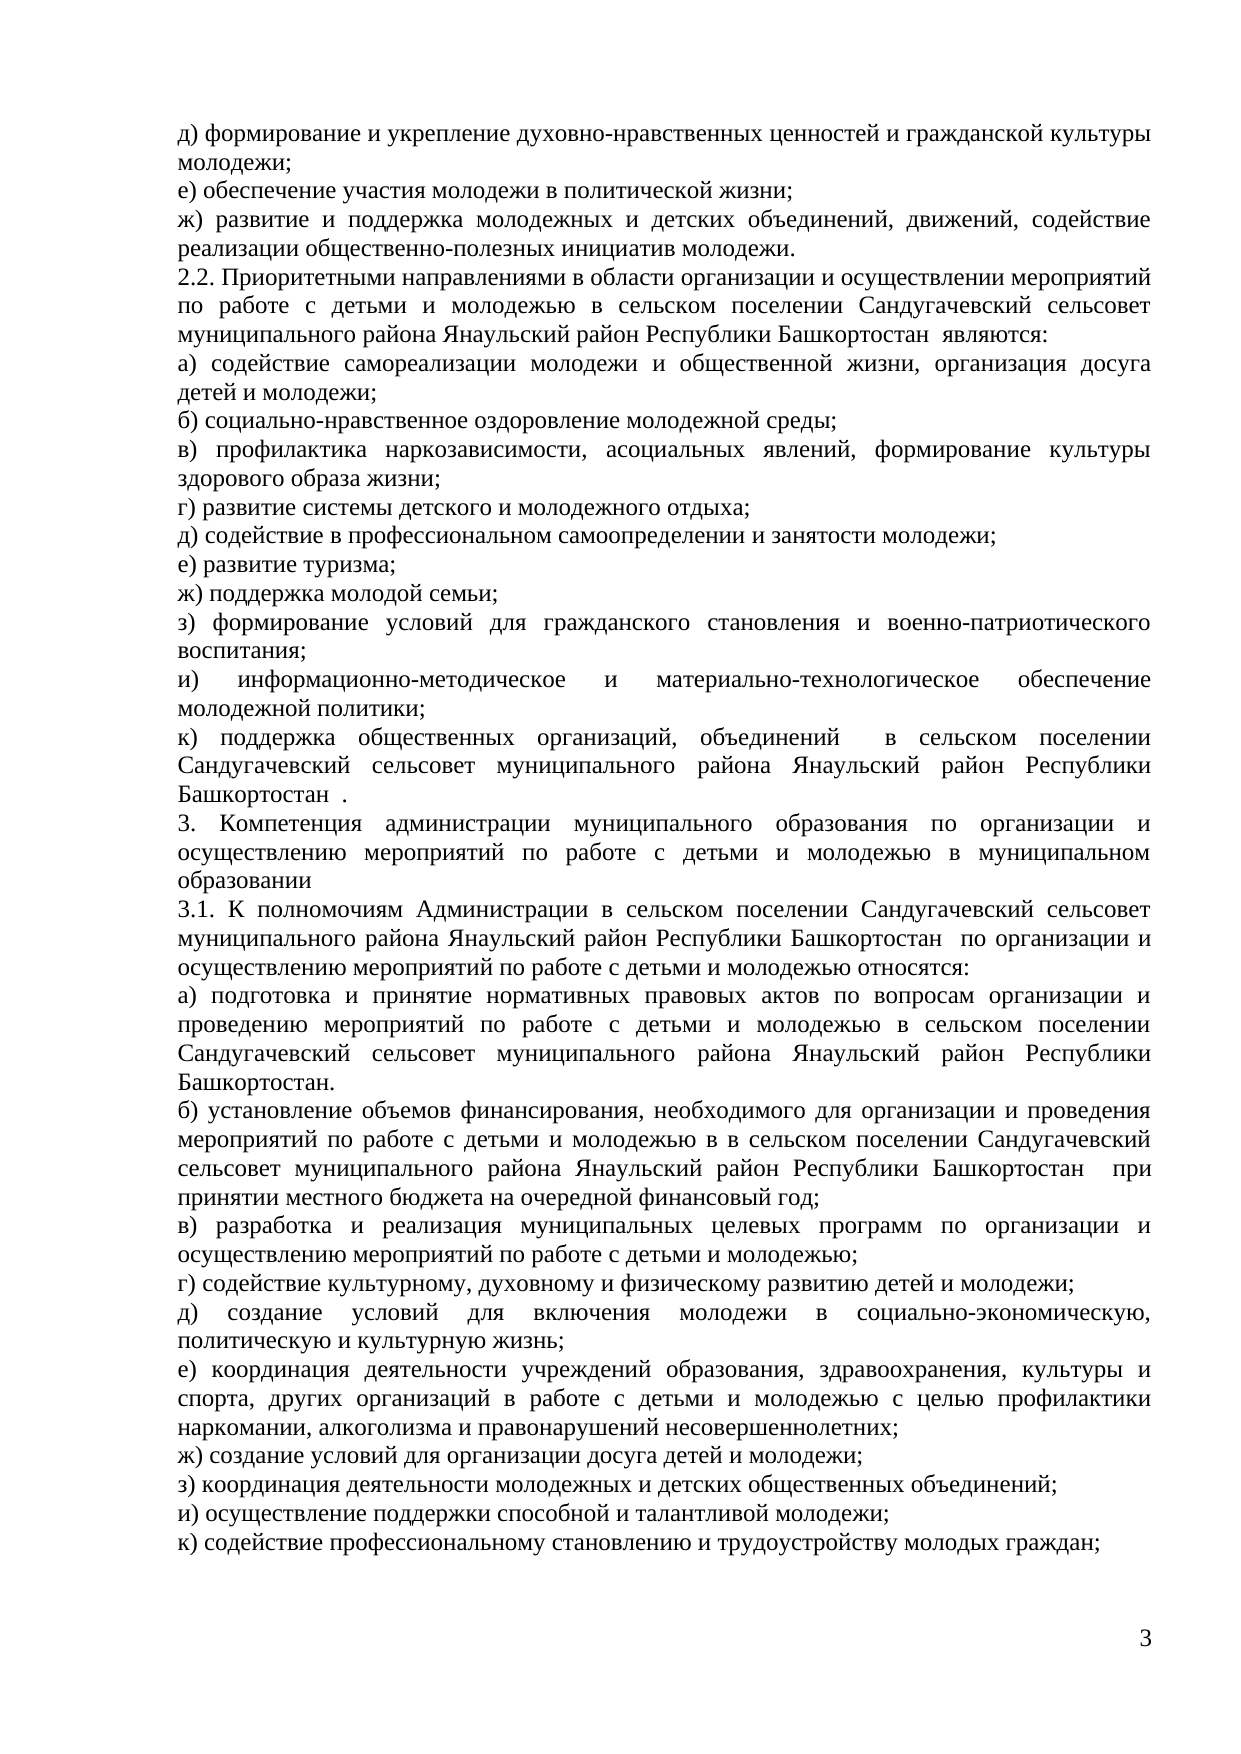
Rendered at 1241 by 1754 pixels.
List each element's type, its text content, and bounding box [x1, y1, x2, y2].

text к) поддержка общественных организаций, объединений в сельском поселении Сандугачевский сельсовет муниципального района Янаульский район Республики Башкортостан . [177, 722, 1152, 808]
text и) осуществление поддержки способной и талантливой молодежи; [177, 1498, 1152, 1527]
text е) координация деятельности учреждений образования, здравоохранения, культуры и спорта, других организаций в работе с детьми и молодежью с целью профилактики наркомании, алкоголизма и правонарушений несовершеннолетних; [177, 1354, 1152, 1441]
text в) разработка и реализация муниципальных целевых программ по организации и осуществлению мероприятий по работе с детьми и молодежью; [177, 1211, 1152, 1268]
text д) содействие в профессиональном самоопределении и занятости молодежи; [177, 521, 1152, 549]
text к) содействие профессиональному становлению и трудоустройству молодых граждан; [177, 1527, 1152, 1556]
text б) социально-нравственное оздоровление молодежной среды; [177, 406, 1152, 434]
text а) подготовка и принятие нормативных правовых актов по вопросам организации и проведению мероприятий по работе с детьми и молодежью в сельском поселении Сандугачевский сельсовет муниципального района Янаульский район Республики Башкортостан. [177, 981, 1152, 1096]
text в) профилактика наркозависимости, асоциальных явлений, формирование культуры здорового образа жизни; [177, 434, 1152, 492]
text з) координация деятельности молодежных и детских общественных объединений; [177, 1469, 1152, 1498]
text ж) поддержка молодой семьи; [177, 578, 1152, 607]
text 3.1. К полномочиям Администрации в сельском поселении Сандугачевский сельсовет муниципального района Янаульский район Республики Башкортостан по организации и осуществлению мероприятий по работе с детьми и молодежью относятся: [177, 894, 1152, 981]
text и) информационно-методическое и материально-технологическое обеспечение молодежной политики; [177, 664, 1152, 722]
text з) формирование условий для гражданского становления и военно-патриотического воспитания; [177, 607, 1152, 664]
text е) обеспечение участия молодежи в политической жизни; [177, 176, 1152, 204]
text 2.2. Приоритетными направлениями в области организации и осуществлении мероприятий по работе с детьми и молодежью в сельском поселении Сандугачевский сельсовет муниципального района Янаульский район Республики Башкортостан являются: [177, 262, 1152, 348]
text ж) развитие и поддержка молодежных и детских объединений, движений, содействие реализации общественно-полезных инициатив молодежи. [177, 204, 1152, 262]
text г) развитие системы детского и молодежного отдыха; [177, 492, 1152, 521]
text 3. Компетенция администрации муниципального образования по организации и осуществлению мероприятий по работе с детьми и молодежью в муниципальном образовании [177, 808, 1152, 894]
text г) содействие культурному, духовному и физическому развитию детей и молодежи; [177, 1268, 1152, 1297]
text д) формирование и укрепление духовно-нравственных ценностей и гражданской культуры молодежи; [177, 118, 1152, 176]
text ж) создание условий для организации досуга детей и молодежи; [177, 1441, 1152, 1469]
text а) содействие самореализации молодежи и общественной жизни, организация досуга детей и молодежи; [177, 348, 1152, 406]
text б) установление объемов финансирования, необходимого для организации и проведения мероприятий по работе с детьми и молодежью в в сельском поселении Сандугачевский сельсовет муниципального района Янаульский район Республики Башкортостан при принятии местного бюджета на очередной финансовый год; [177, 1096, 1152, 1211]
text е) развитие туризма; [177, 549, 1152, 578]
text д) создание условий для включения молодежи в социально-экономическую, политическую и культурную жизнь; [177, 1297, 1152, 1354]
